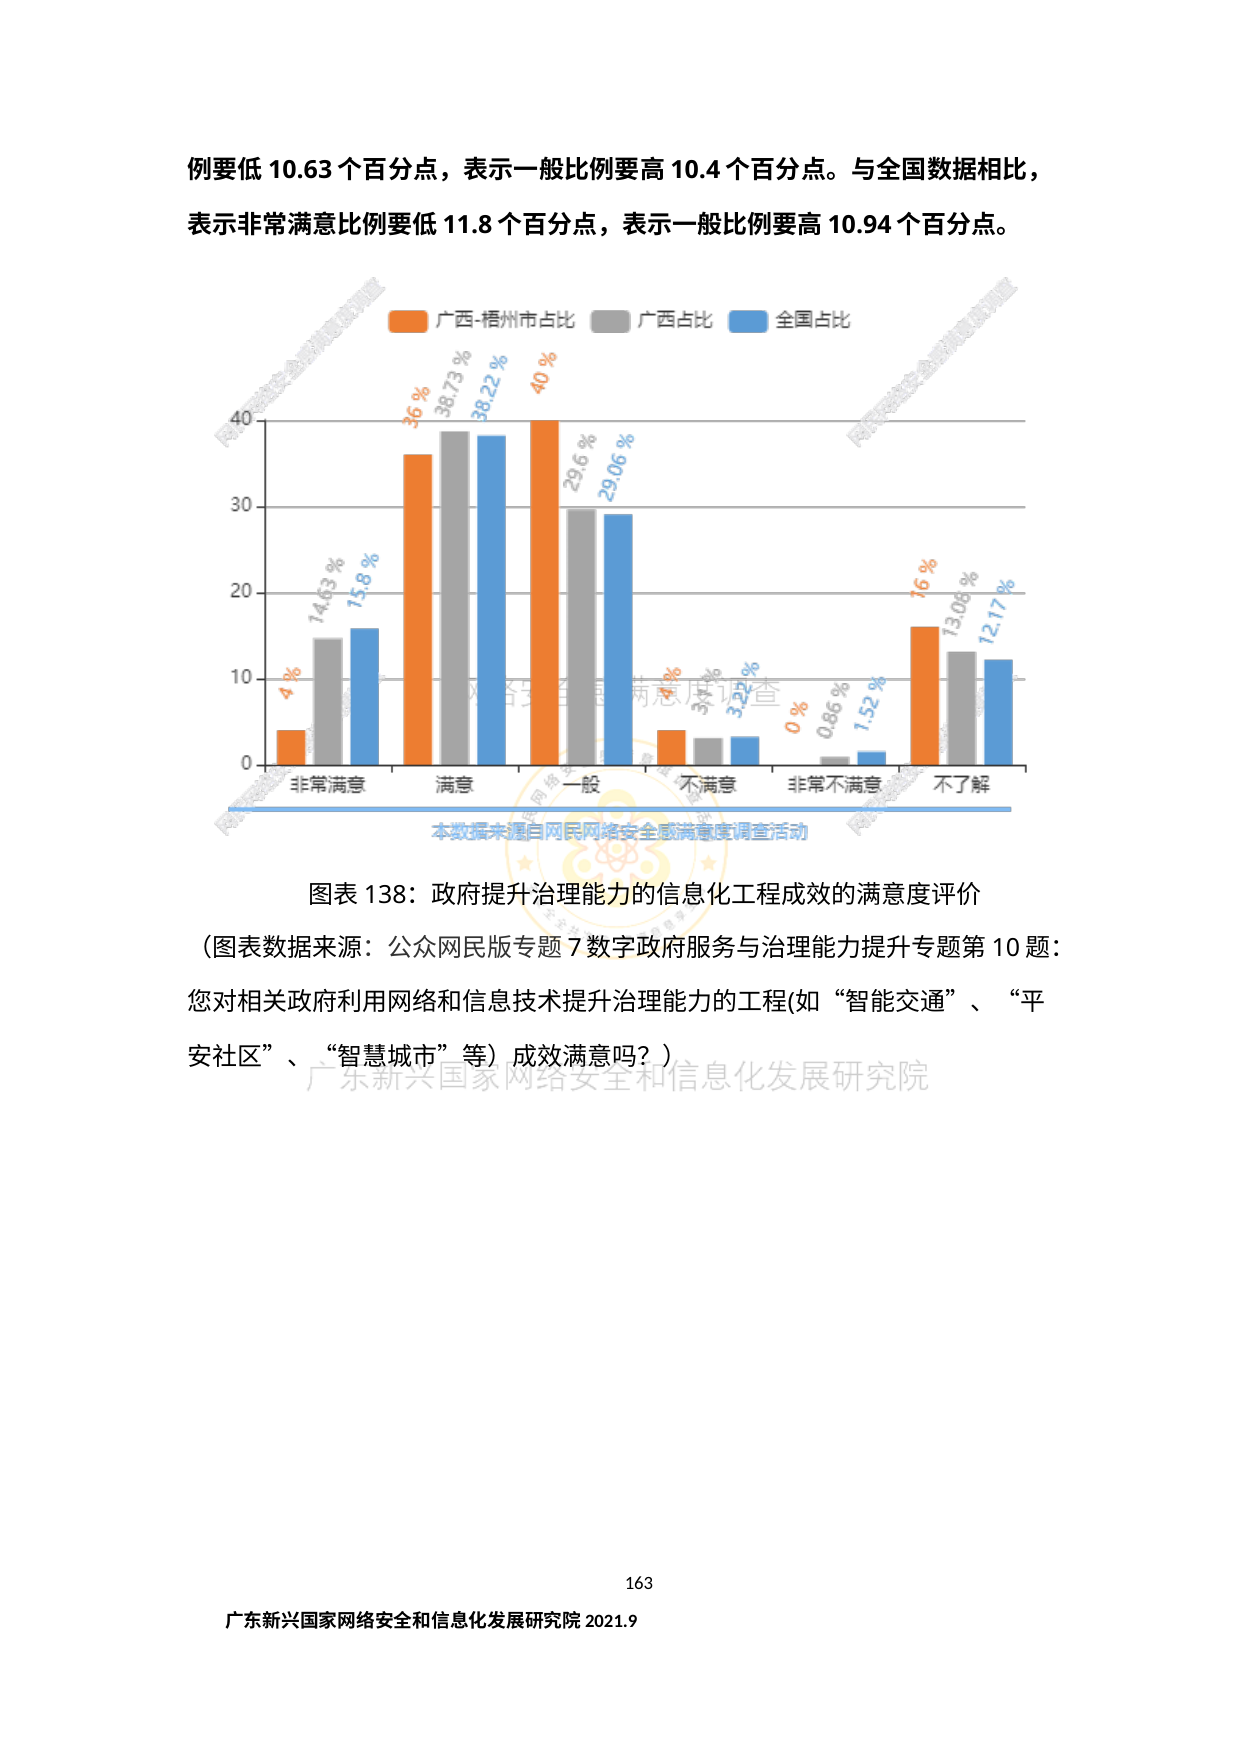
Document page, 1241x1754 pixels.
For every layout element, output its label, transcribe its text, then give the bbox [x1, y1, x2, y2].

text 图表138：政府提升治理能力的信息化工程成效的满意度评价 [187, 874, 1053, 910]
picture [199, 265, 1041, 859]
text （图表数据来源：公众网民版专题7数字政府服务与治理能力提升专题第10题：您对相关政府利用网络和信息技术提升治理能力的工程(如“智能交通”、“平安社区”、“智慧城市”等）成效满意吗？） [187, 927, 1053, 1072]
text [187, 150, 1053, 241]
